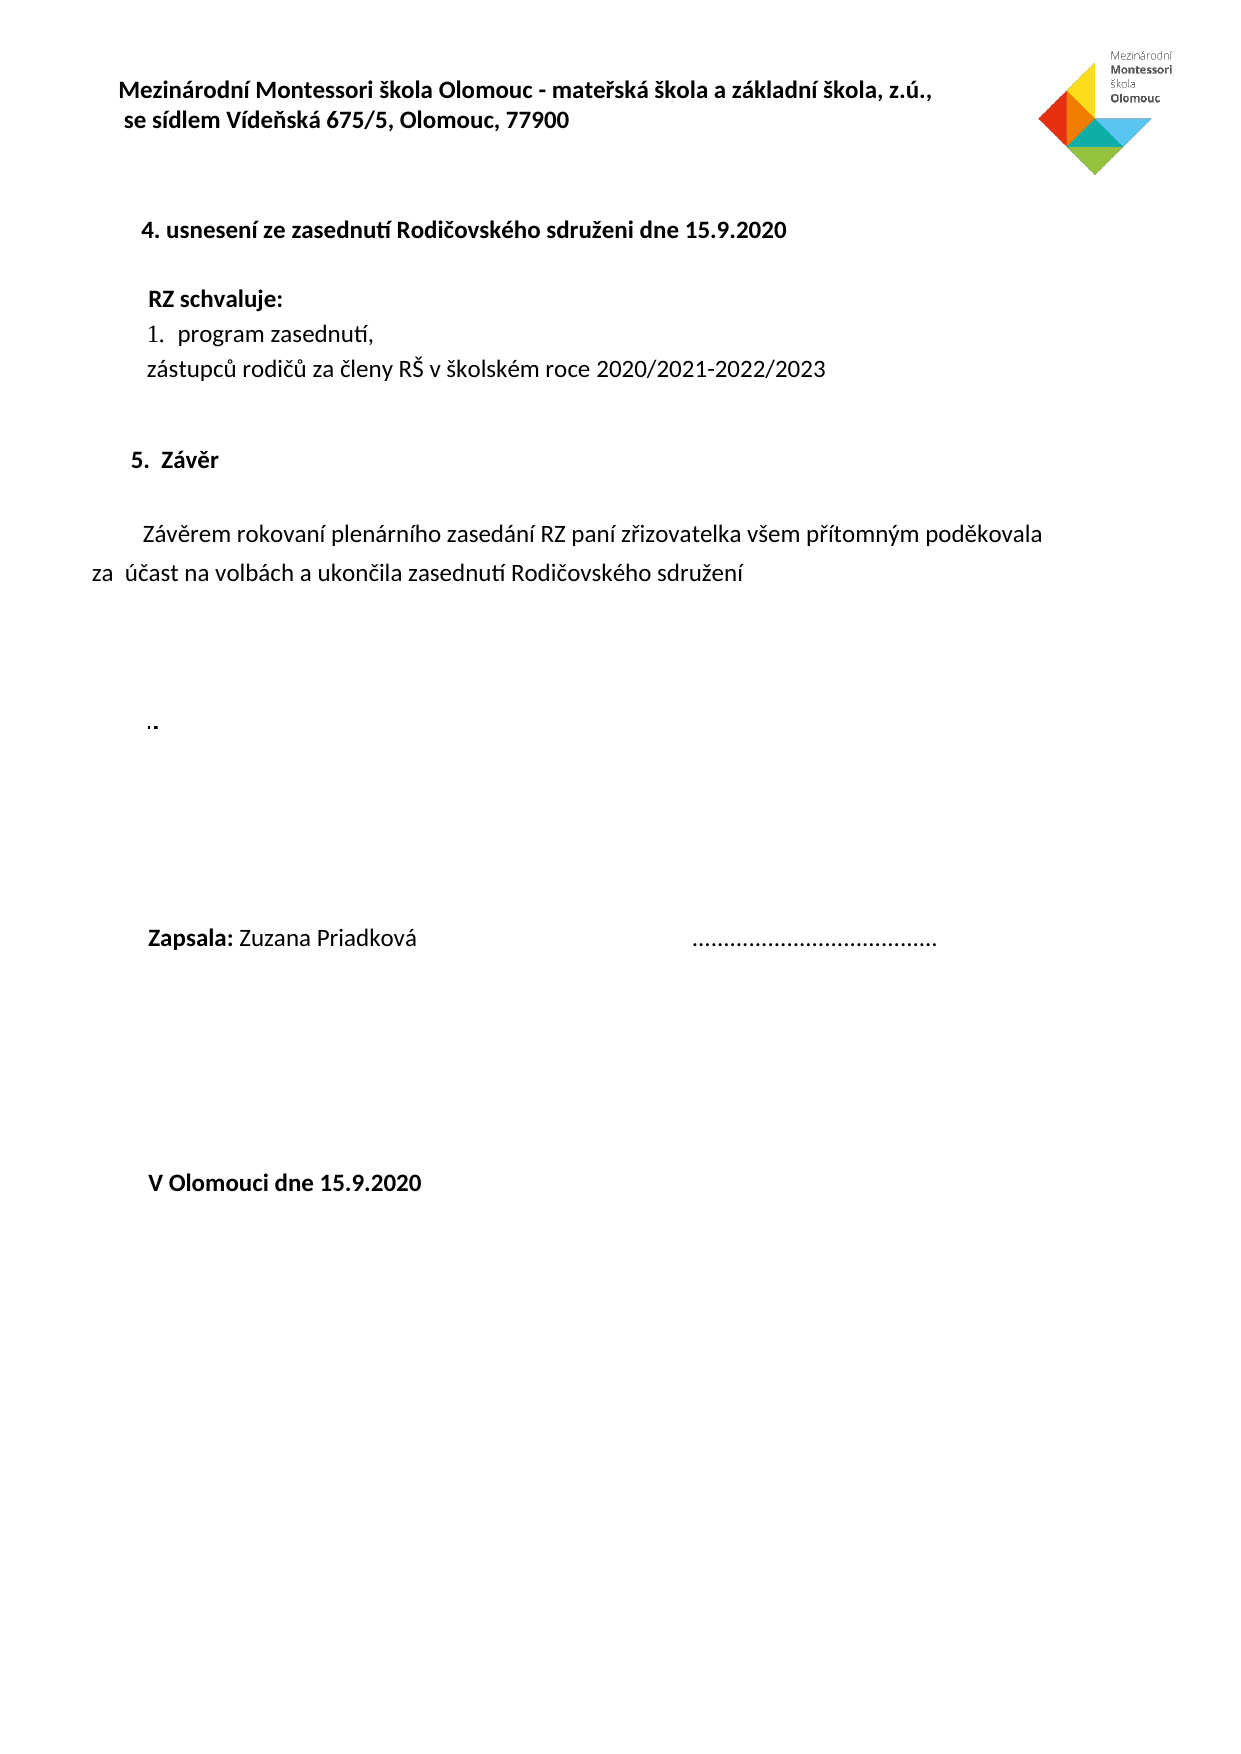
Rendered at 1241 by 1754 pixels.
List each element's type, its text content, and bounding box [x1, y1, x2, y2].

text Zapsala: Zuzana Priadková ....................................... [148, 922, 1134, 952]
picture [1022, 35, 1202, 191]
text za účast na volbách a ukončila zasednutí Rodičovského sdružení [92, 557, 1123, 587]
text 5. Závěr [102, 444, 1134, 475]
text Závěrem rokovaní plenárního zasedání RZ paní zřizovatelka všem přítomným poděkovala [92, 518, 1123, 548]
text RZ schvaluje: [148, 283, 1134, 314]
list program zasednutí, [147, 318, 1134, 348]
text 4. usnesení ze zasednutí Rodičovského sdruženi dne 15.9.2020 [141, 214, 1134, 244]
text V Olomouci dne 15.9.2020 [148, 1167, 1134, 1197]
text zástupců rodičů za členy RŠ v školském roce 2020/2021-2022/2023 [147, 353, 1134, 383]
